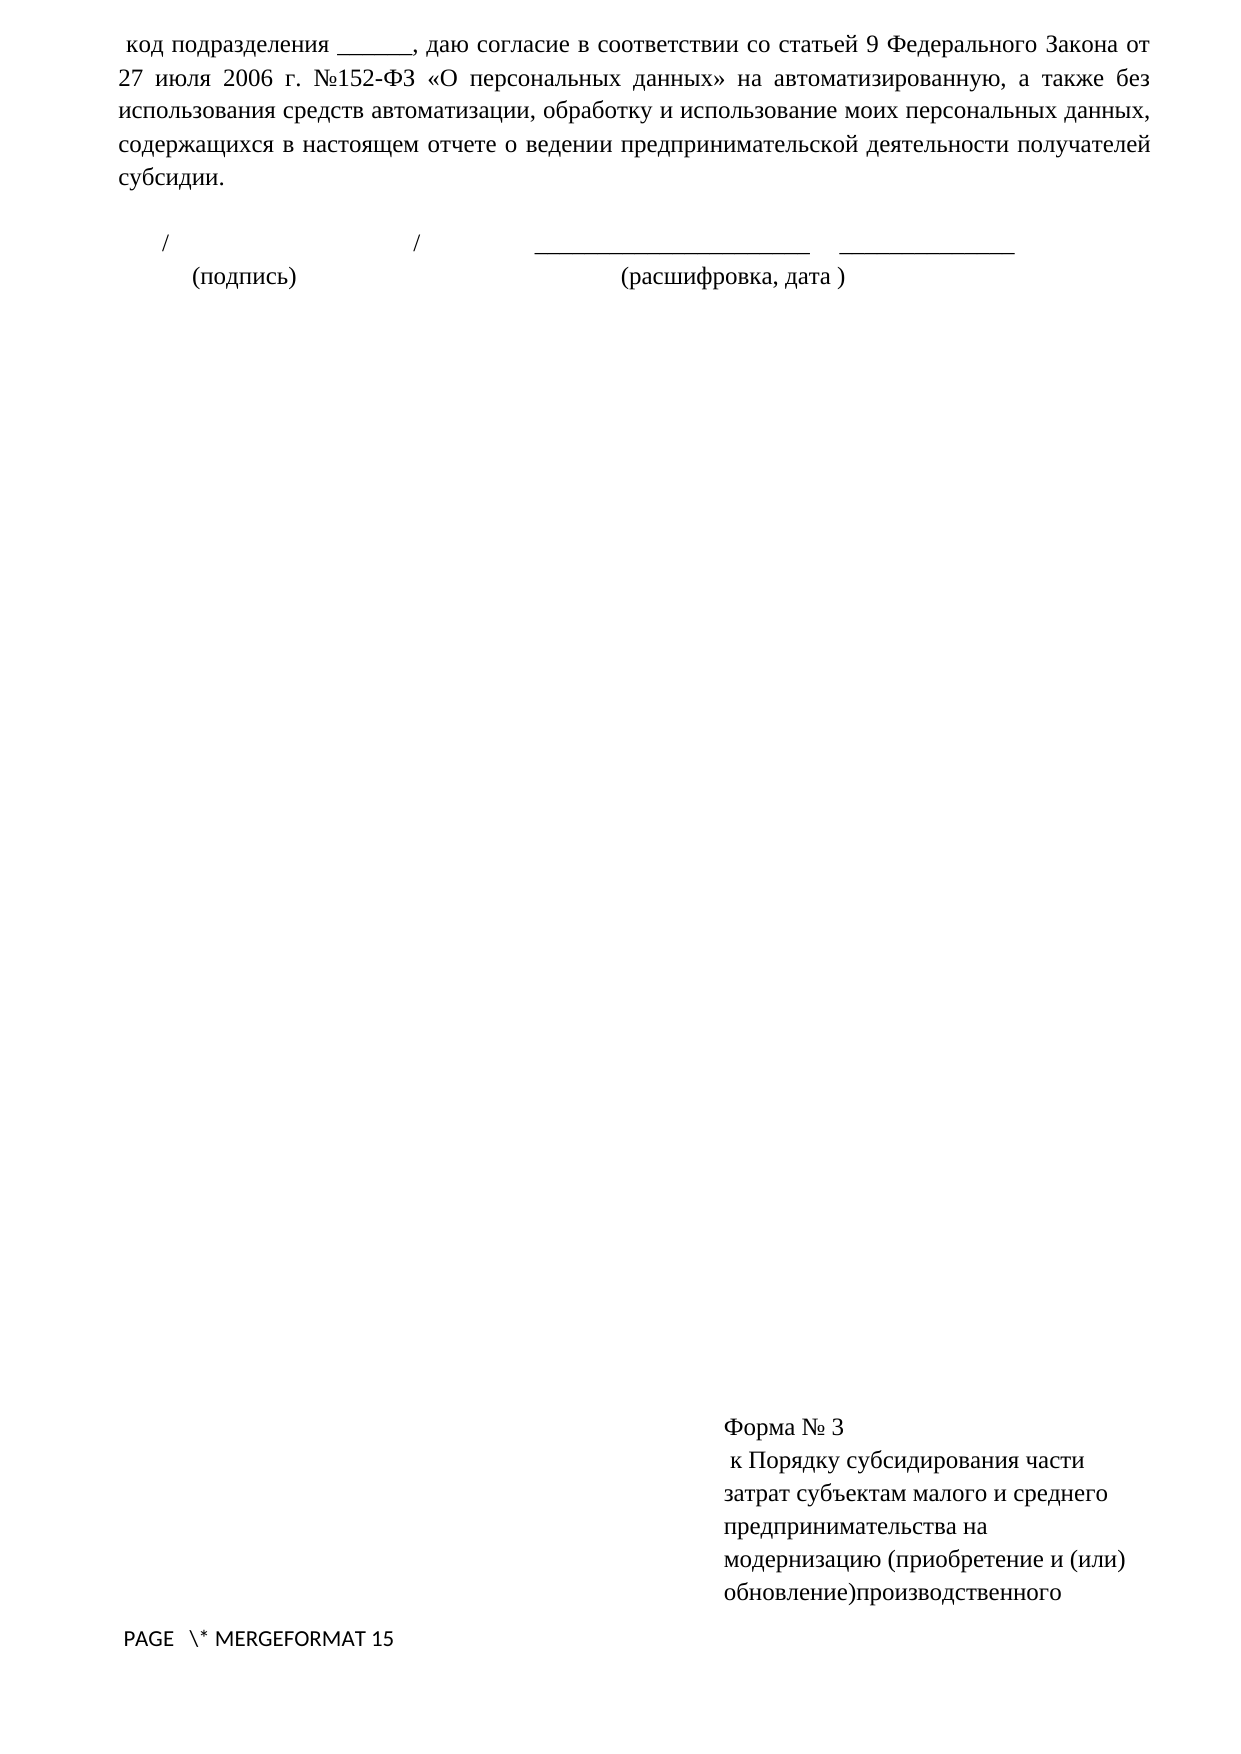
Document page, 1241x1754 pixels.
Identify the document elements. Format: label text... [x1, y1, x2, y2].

text (подпись) (расшифровка, дата ) [118, 261, 1152, 289]
text / / ______________________ ______________ [118, 228, 1093, 256]
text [723, 1445, 1152, 1606]
text код подразделения ______, даю согласие в соответствии со статьей 9 Федерального Закона от 27 июля 2006 г. №152-ФЗ «О персональных данных» на автоматизированную, а также без использования средств автоматизации, обработку и использование моих персональных данных, содержащихся в настоящем отчете о ведении предпринимательской деятельности получателей субсидии. [118, 29, 1152, 190]
text Форма № 3 [723, 1412, 1152, 1441]
